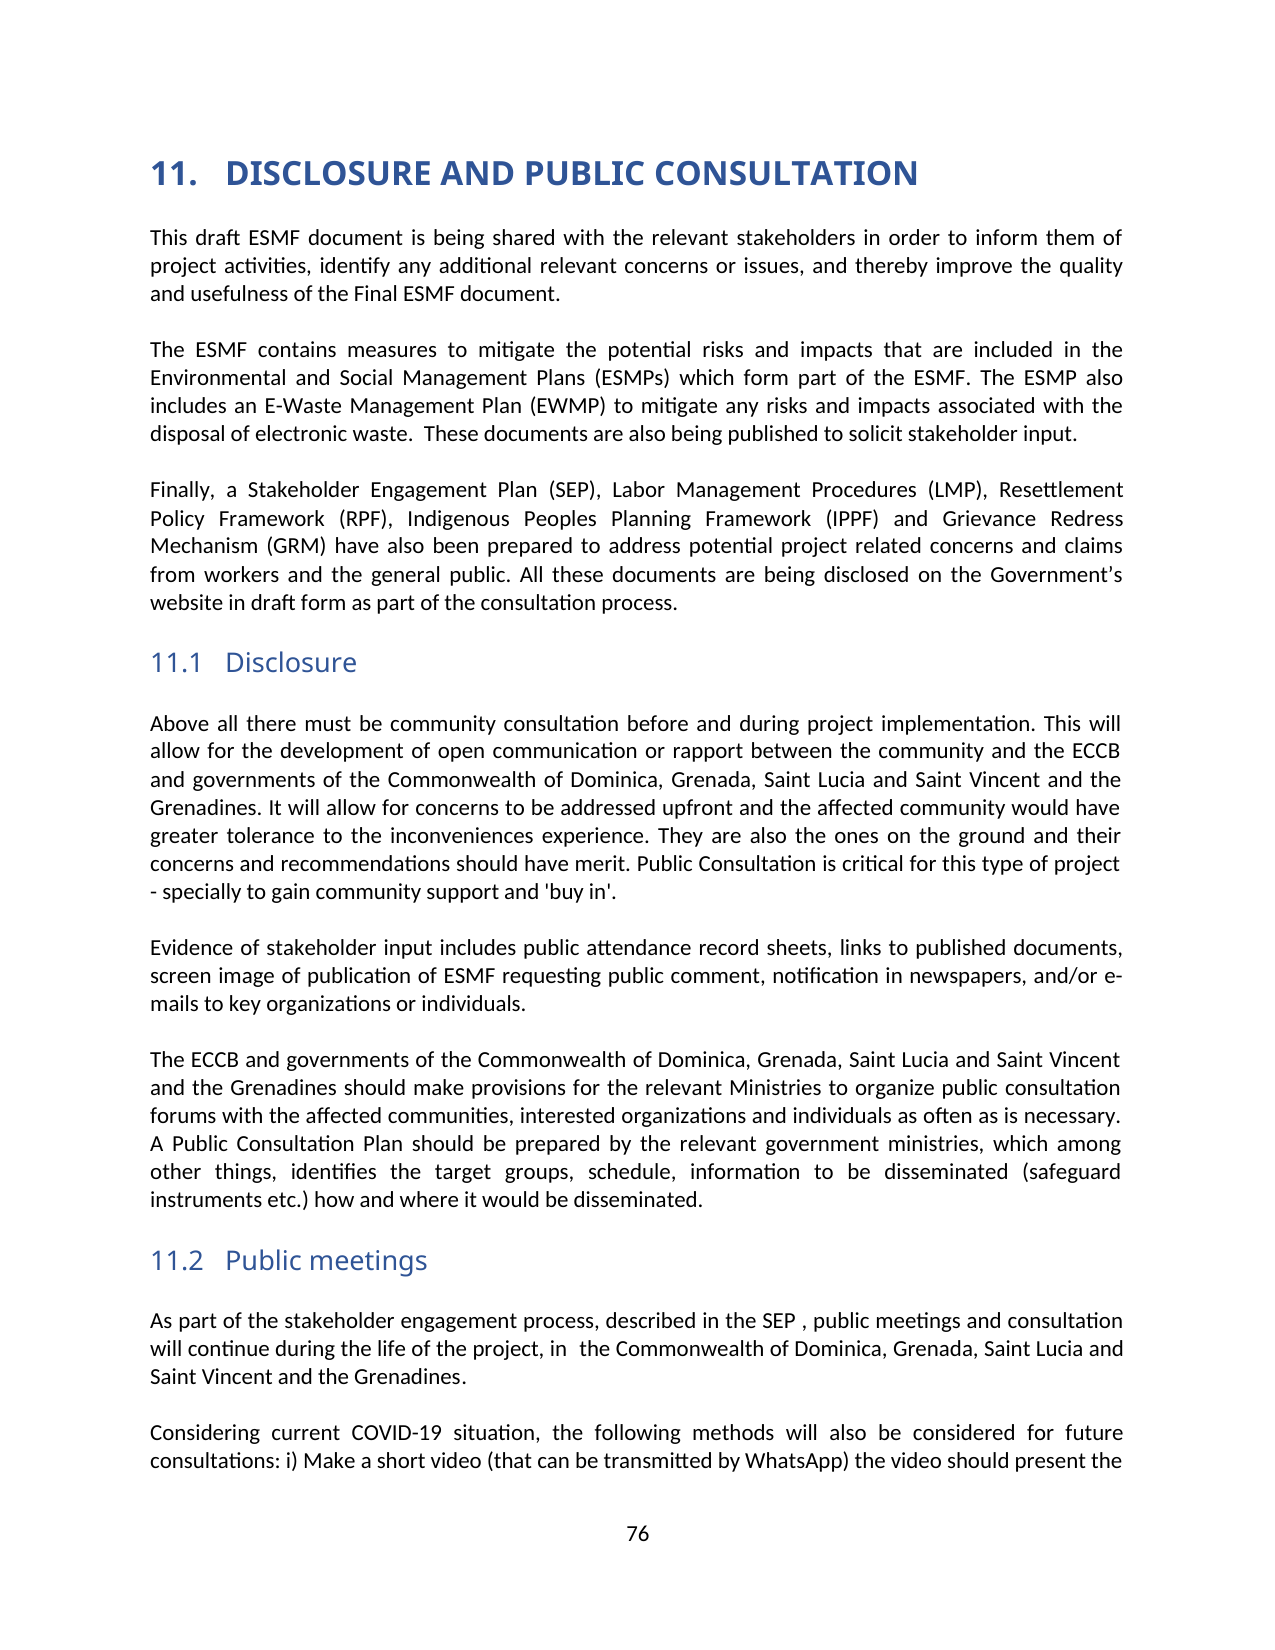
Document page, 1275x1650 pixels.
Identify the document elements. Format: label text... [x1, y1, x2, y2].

subtitle 11.1 Disclosure [150, 644, 1125, 681]
text The ESMF contains measures to mitigate the potential risks and impacts that are included in the Environmental and Social Management Plans (ESMPs) which form part of the ESMF. The ESMP also includes an E-Waste Management Plan (EWMP) to mitigate any risks and impacts associated with the disposal of electronic waste. These documents are also being published to solicit stakeholder input. [150, 336, 1125, 448]
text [150, 1418, 1125, 1474]
text Above all there must be community consultation before and during project implementation. This will allow for the development of open communication or rapport between the community and the ECCB and governments of the Commonwealth of Dominica, Grenada, Saint Lucia and Saint Vincent and the Grenadines. It will allow for concerns to be addressed upfront and the affected community would have greater tolerance to the inconveniences experience. They are also the ones on the ground and their concerns and recommendations should have merit. Public Consultation is critical for this type of project - specially to gain community support and 'buy in'. [150, 709, 1123, 905]
text Finally, a Stakeholder Engagement Plan (SEP), Labor Management Procedures (LMP), Resettlement Policy Framework (RPF), Indigenous Peoples Planning Framework (IPPF) and Grievance Redress Mechanism (GRM) have also been prepared to address potential project related concerns and claims from workers and the general public. All these documents are being disclosed on the Government’s website in draft form as part of the consultation process. [150, 476, 1125, 616]
text As part of the stakeholder engagement process, described in the SEP , public meetings and consultation will continue during the life of the project, in the Commonwealth of Dominica, Grenada, Saint Lucia and Saint Vincent and the Grenadines. [150, 1306, 1125, 1390]
text Evidence of stakeholder input includes public attendance record sheets, links to published documents, screen image of publication of ESMF requesting public comment, notification in newspapers, and/or e-mails to key organizations or individuals. [150, 933, 1125, 1017]
subtitle Disclosure and Public Consultation [150, 150, 1125, 195]
text This draft ESMF document is being shared with the relevant stakeholders in order to inform them of project activities, identify any additional relevant concerns or issues, and thereby improve the quality and usefulness of the Final ESMF document. [150, 223, 1125, 307]
text The ECCB and governments of the Commonwealth of Dominica, Grenada, Saint Lucia and Saint Vincent and the Grenadines should make provisions for the relevant Ministries to organize public consultation forums with the affected communities, interested organizations and individuals as often as is necessary. A Public Consultation Plan should be prepared by the relevant government ministries, which among other things, identifies the target groups, schedule, information to be disseminated (safeguard instruments etc.) how and where it would be disseminated. [150, 1045, 1123, 1213]
subtitle 11.2 Public meetings [150, 1241, 1125, 1278]
